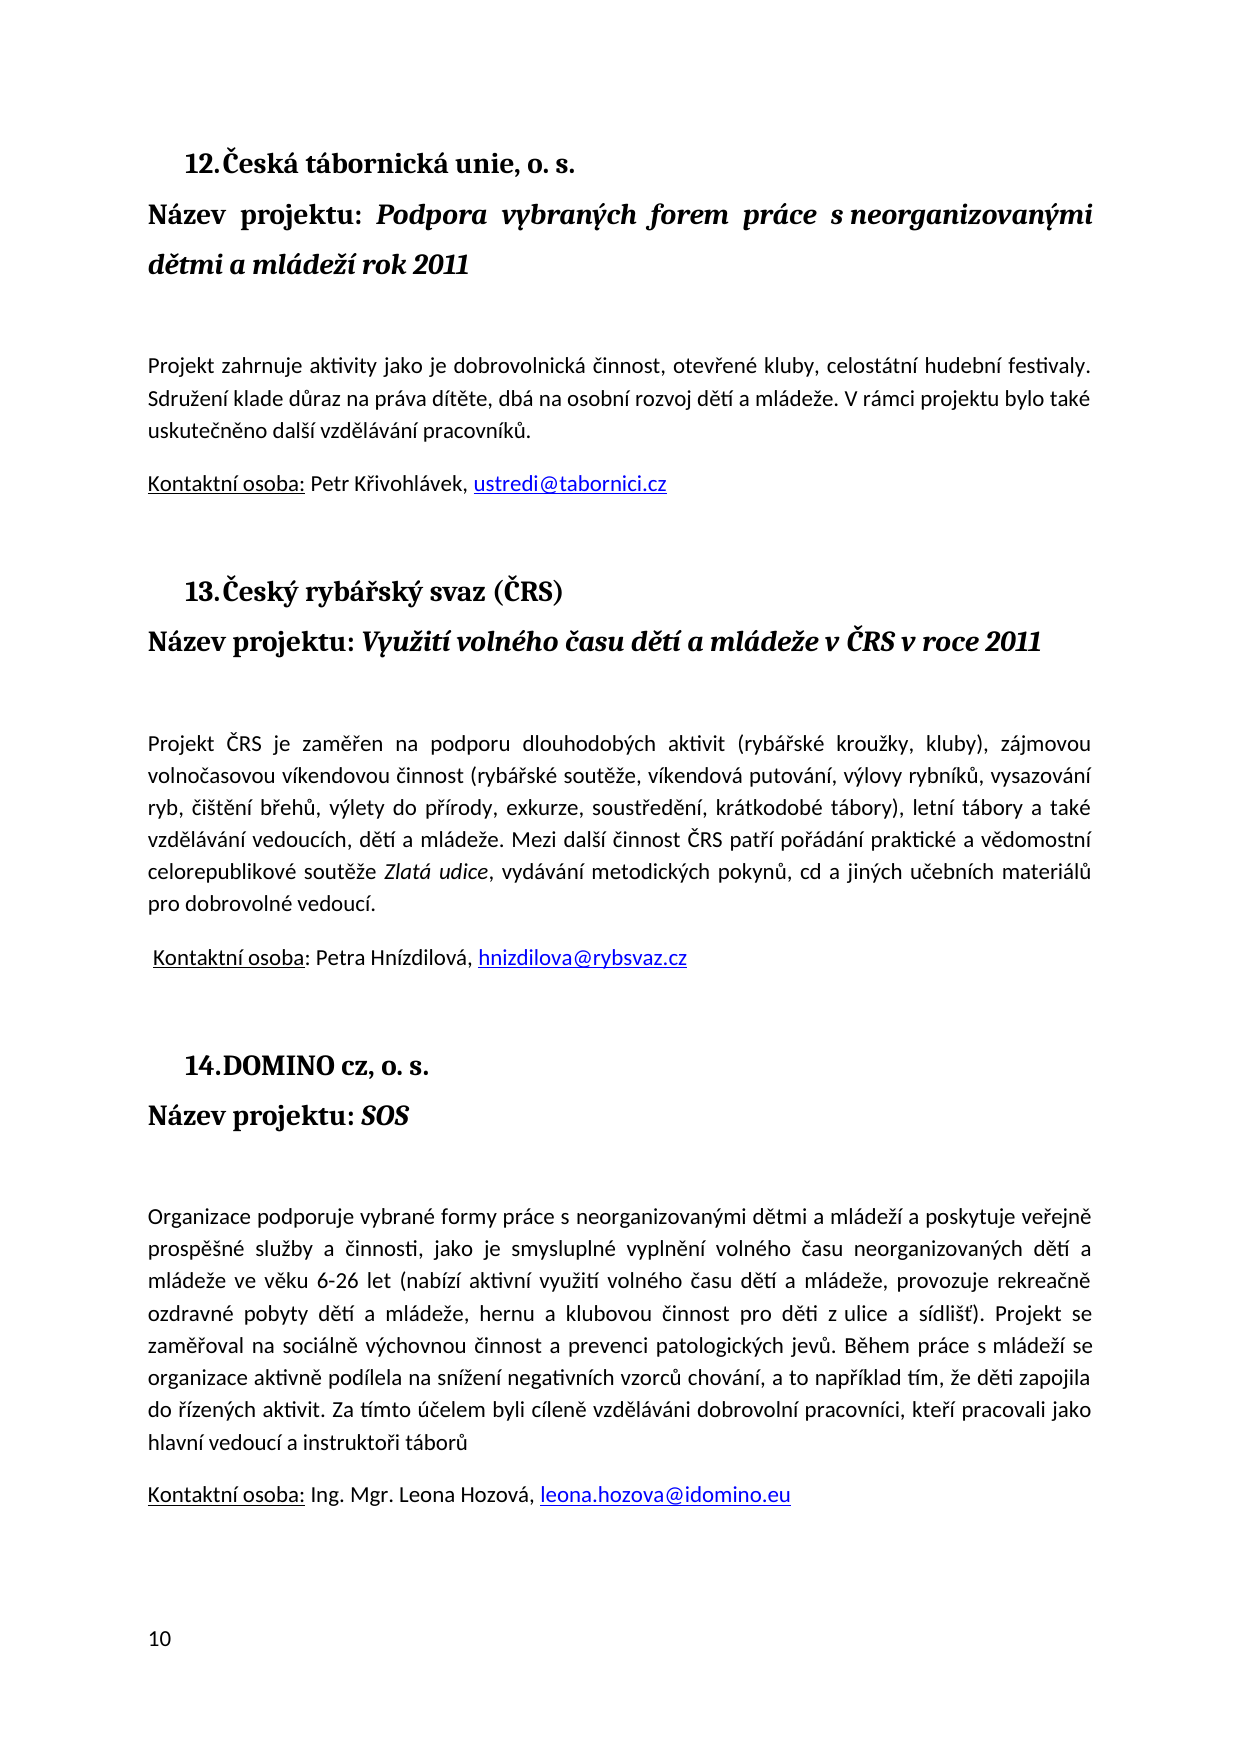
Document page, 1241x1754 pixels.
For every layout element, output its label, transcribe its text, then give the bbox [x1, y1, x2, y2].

text Organizace podporuje vybrané formy práce s neorganizovanými dětmi a mládeží a poskytuje veřejně prospěšné služby a činnosti, jako je smysluplné vyplnění volného času neorganizovaných dětí a mládeže ve věku 6-26 let (nabízí aktivní využití volného času dětí a mládeže, provozuje rekreačně ozdravné pobyty dětí a mládeže, hernu a klubovou činnost pro děti z ulice a sídlišť). Projekt se zaměřoval na sociálně výchovnou činnost a prevenci patologických jevů. Během práce s mládeží se organizace aktivně podílela na snížení negativních vzorců chování, a to například tím, že děti zapojila do řízených aktivit. Za tímto účelem byli cíleně vzděláváni dobrovolní pracovníci, kteří pracovali jako hlavní vedoucí a instruktoři táborů [148, 1202, 1093, 1456]
subtitle DOMINO cz, o. s. [185, 1049, 1093, 1082]
text Projekt zahrnuje aktivity jako je dobrovolnická činnost, otevřené kluby, celostátní hudební festivaly. Sdružení klade důraz na práva dítěte, dbá na osobní rozvoj dětí a mládeže. V rámci projektu bylo také uskutečněno další vzdělávání pracovníků. [148, 352, 1093, 444]
subtitle Název projektu: Využití volného času dětí a mládeže v ČRS v roce 2011 [148, 625, 1093, 659]
subtitle Český rybářský svaz (ČRS) [185, 575, 1093, 608]
subtitle Název projektu: Podpora vybraných forem práce s neorganizovanými dětmi a mládeží rok 2011 [148, 198, 1093, 282]
subtitle Název projektu: SOS [148, 1099, 1093, 1132]
text Kontaktní osoba: Petra Hnízdilová, hnizdilova@rybsvaz.cz [148, 943, 1093, 971]
subtitle Česká tábornická unie, o. s. [185, 148, 1093, 181]
text Kontaktní osoba: Petr Křivohlávek, ustredi@tabornici.cz [148, 469, 1093, 497]
text Projekt ČRS je zaměřen na podporu dlouhodobých aktivit (rybářské kroužky, kluby), zájmovou volnočasovou víkendovou činnost (rybářské soutěže, víkendová putování, výlovy rybníků, vysazování ryb, čištění břehů, výlety do přírody, exkurze, soustředění, krátkodobé tábory), letní tábory a také vzdělávání vedoucích, dětí a mládeže. Mezi další činnost ČRS patří pořádání praktické a vědomostní celorepublikové soutěže Zlatá udice, vydávání metodických pokynů, cd a jiných učebních materiálů pro dobrovolné vedoucí. [148, 729, 1093, 918]
text Kontaktní osoba: Ing. Mgr. Leona Hozová, leona.hozova@idomino.eu [148, 1481, 1093, 1509]
